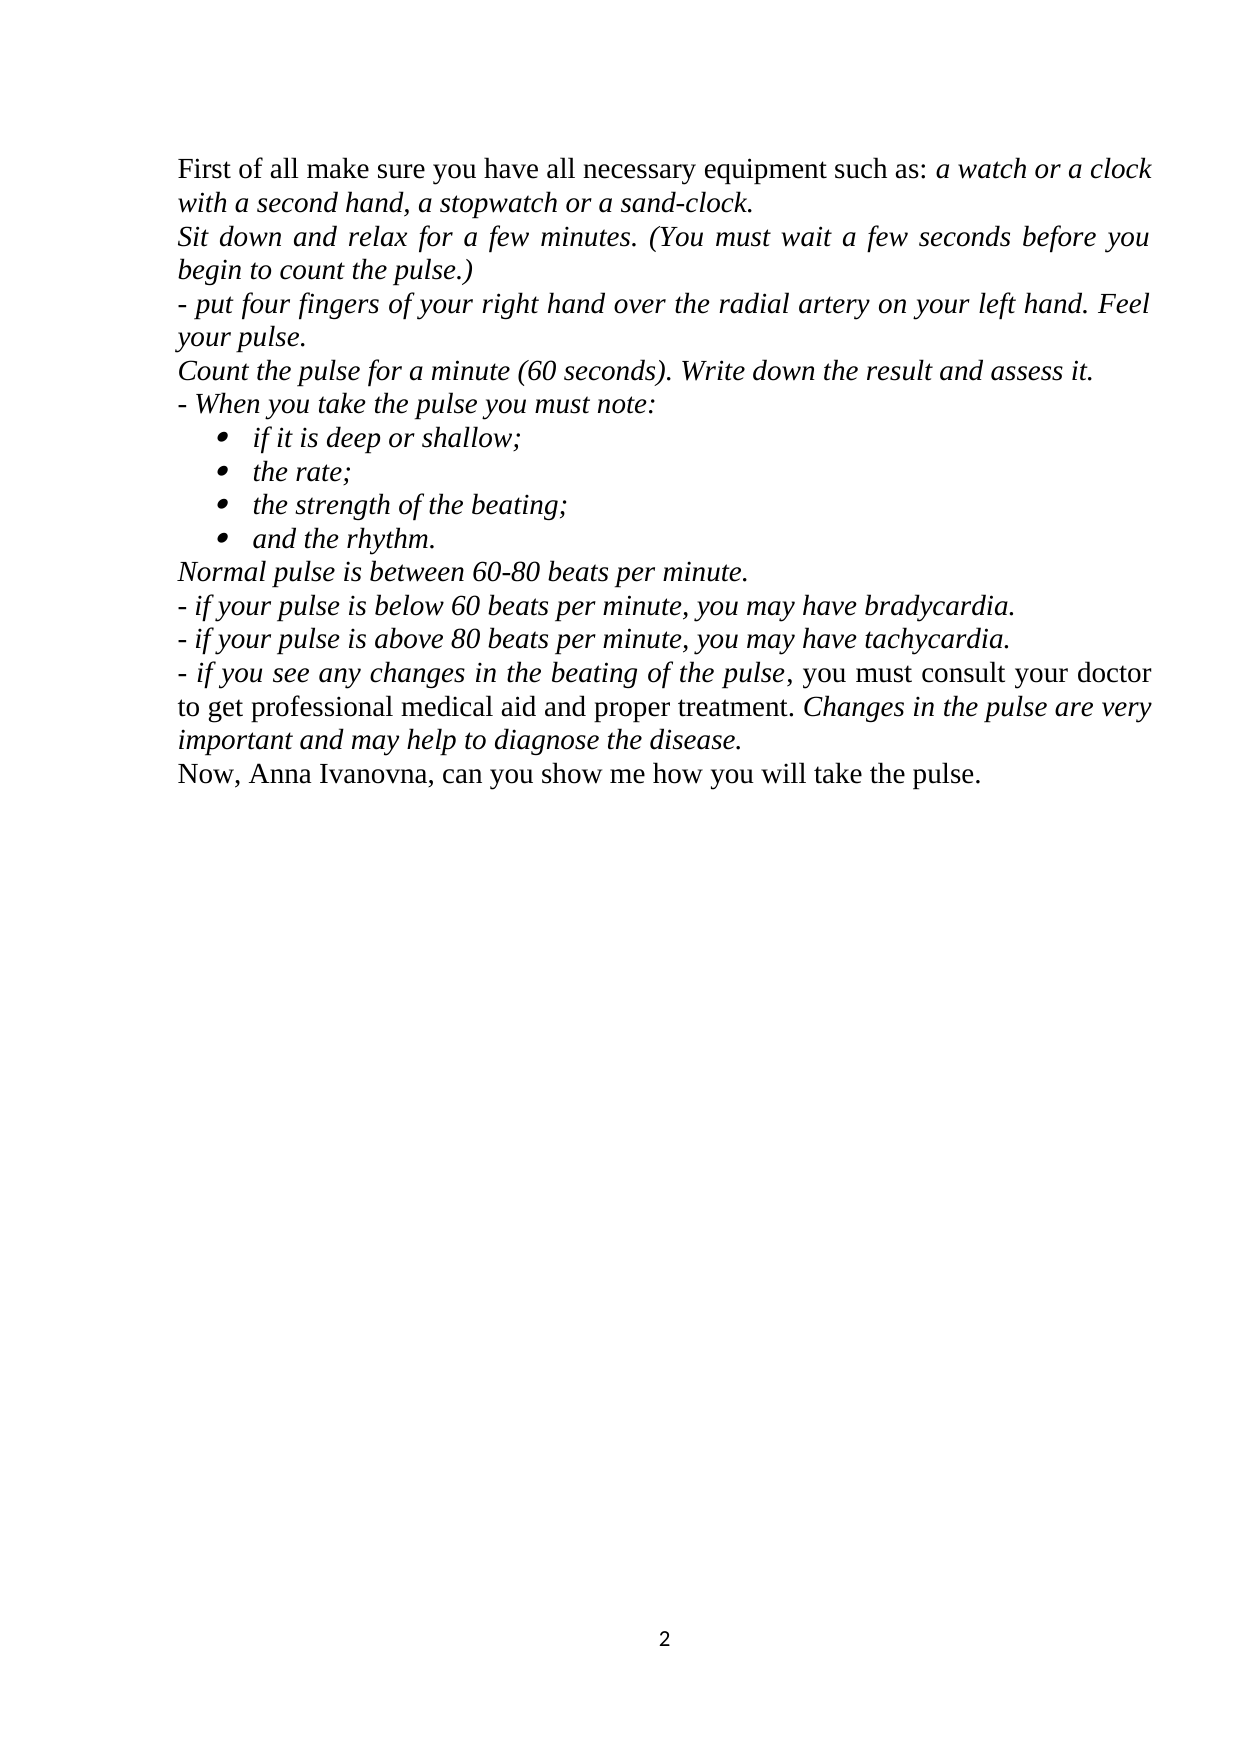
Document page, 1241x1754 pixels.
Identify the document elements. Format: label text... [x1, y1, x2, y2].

text - if your pulse is above 80 beats per minute, you may have tachycardia. [177, 622, 1152, 655]
text - if your pulse is below 60 beats per minute, you may have bradycardia. [177, 588, 1152, 622]
text - if you see any changes in the beating of the pulse, you must consult your doctor to get professional medical aid and proper treatment. Changes in the pulse are very important and may help to diagnose the disease. [177, 655, 1152, 756]
list the rate; [215, 454, 1152, 487]
list if it is deep or shallow; [215, 420, 1152, 454]
text - put four fingers of your right hand over the radial artery on your left hand. Feel your pulse. [177, 286, 1152, 353]
text Count the pulse for a minute (60 seconds). Write down the result and assess it. [177, 353, 1152, 386]
text Normal pulse is between 60-80 beats per minute. [177, 554, 1152, 588]
text Now, Anna Ivanovna, can you show me how you will take the pulse. [177, 756, 1152, 789]
text First of all make sure you have all necessary equipment such as: a watch or a clock with a second hand, a stopwatch or a sand-clock. [177, 152, 1152, 219]
text - When you take the pulse you must note: [177, 386, 1152, 420]
list and the rhythm. [215, 521, 1152, 554]
text Sit down and relax for a few minutes. (You must wait a few seconds before you begin to count the pulse.) [177, 219, 1152, 286]
list the strength of the beating; [215, 487, 1152, 521]
